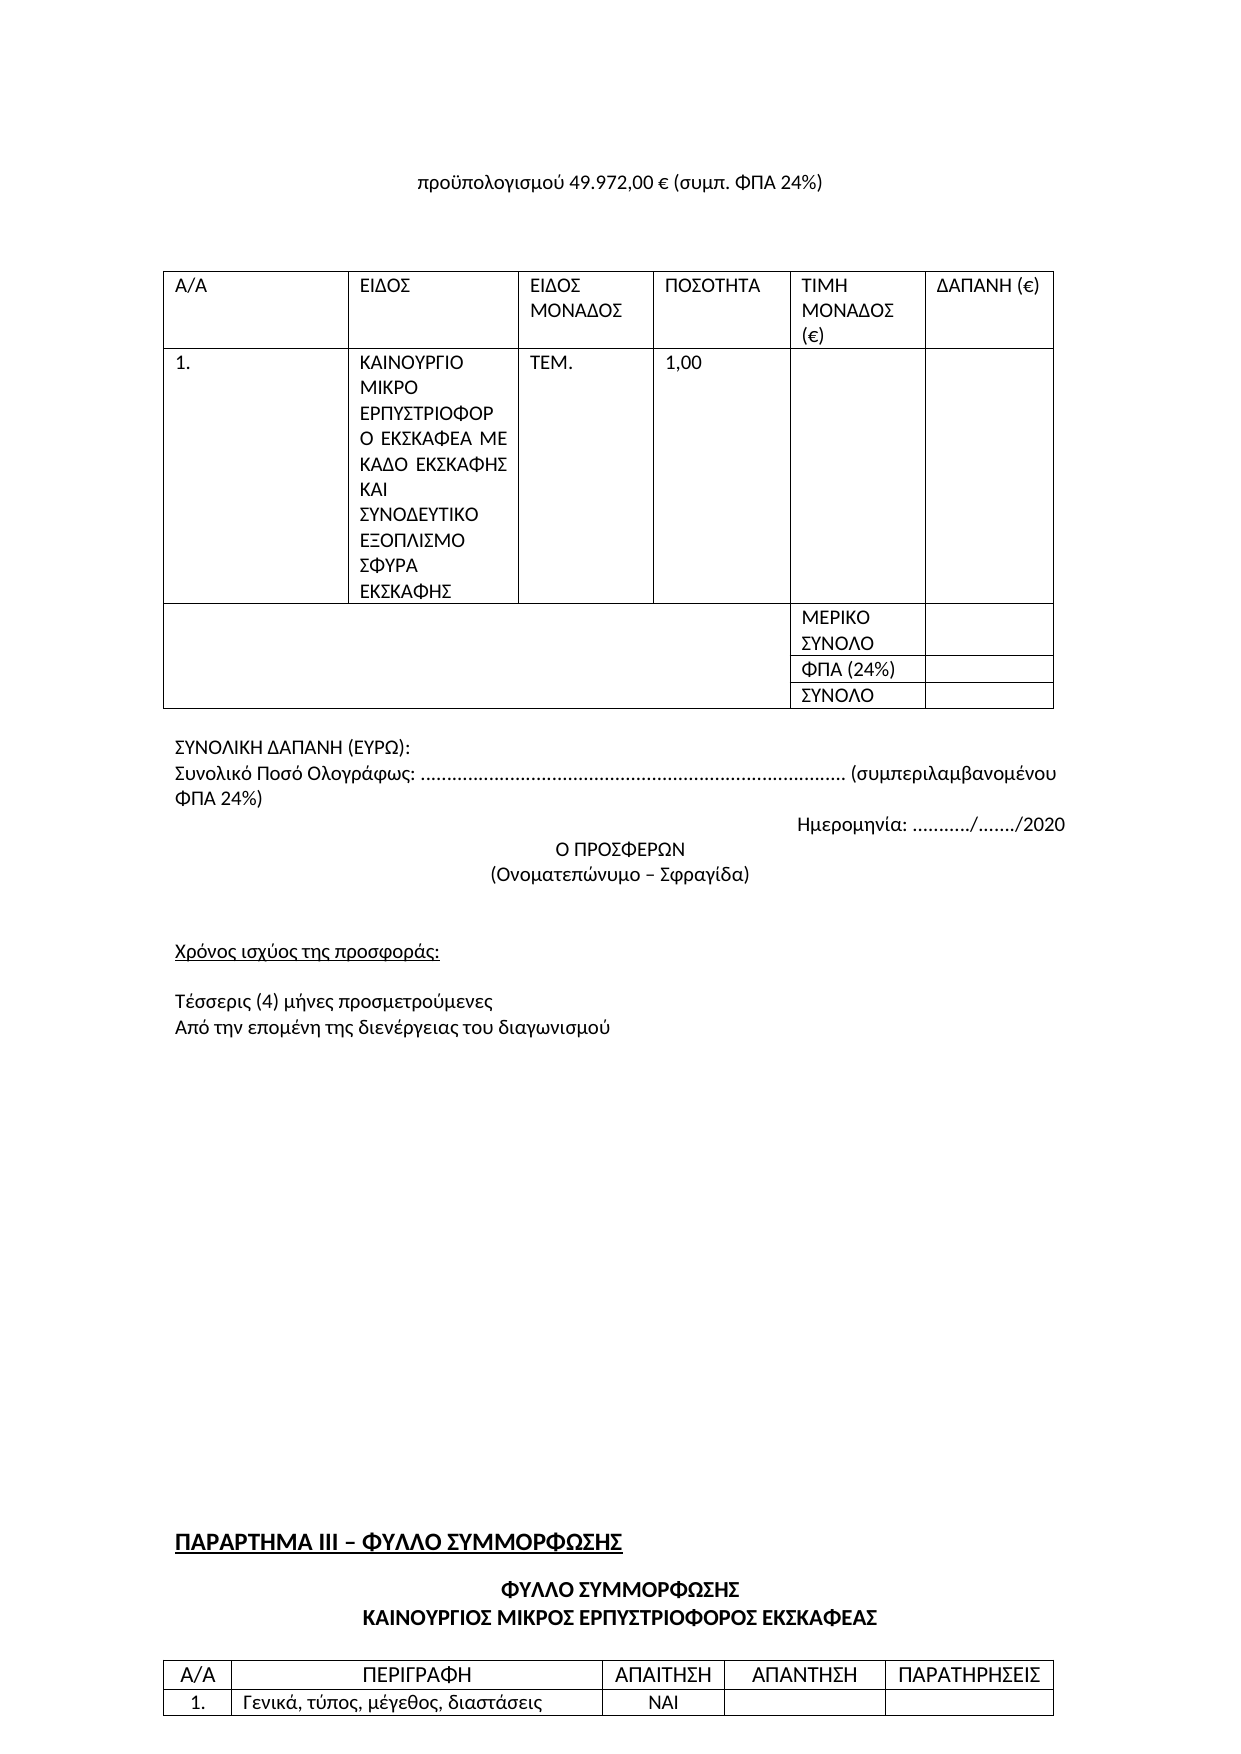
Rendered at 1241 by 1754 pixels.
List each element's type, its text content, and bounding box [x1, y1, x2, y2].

table_header Α/Α [164, 1661, 231, 1688]
text ΚΑΙΝΟΥΡΓΙΟΣ ΜΙΚΡΟΣ ΕΡΠΥΣΤΡΙΟΦΟΡΟΣ ΕΚΣΚΑΦΕΑΣ [175, 1603, 1065, 1631]
text προϋπολογισμού 49.972,00 € (συμπ. ΦΠΑ 24%) [175, 169, 1065, 194]
table_cell ΚΑΙΝΟΥΡΓΙΟ ΜΙΚΡΟ ΕΡΠΥΣΤΡΙΟΦΟΡΟ ΕΚΣΚΑΦΕΑ ΜΕ ΚΑΔΟ ΕΚΣΚΑΦΗΣ ΚΑΙ ΣΥΝΟΔΕΥΤΙΚΟ ΕΞΟΠΛΙΣΜΟ ΣΦΥΡΑ ΕΚΣΚΑΦΗΣ [349, 349, 518, 603]
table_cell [232, 1690, 602, 1715]
table_header ΑΠΑΝΤΗΣΗ [725, 1661, 885, 1688]
table_cell [926, 656, 1053, 682]
text ΣΥΝΟΛΙΚΗ ΔΑΠΑΝΗ (ΕΥΡΩ): [175, 734, 1065, 760]
table_cell ΦΠΑ (24%) [791, 656, 925, 682]
table_header ΕΙΔΟΣ [349, 272, 518, 348]
table_cell 1. [164, 349, 348, 603]
table_header ΠΕΡΙΓΡΑΦΗ [232, 1661, 602, 1688]
table_cell [725, 1690, 885, 1715]
text ΠΑΡΑΡΤΗΜΑ ΙΙΙ – ΦΥΛΛΟ ΣΥΜΜΟΡΦΩΣΗΣ [175, 1526, 1065, 1556]
table_cell ΤΕΜ. [519, 349, 653, 603]
table_cell [926, 349, 1053, 603]
text Ο ΠΡΟΣΦΕΡΩΝ [175, 836, 1065, 862]
text (Ονοματεπώνυμο – Σφραγίδα) [175, 862, 1065, 887]
table_header ΠΑΡΑΤΗΡΗΣΕΙΣ [886, 1661, 1053, 1688]
table_cell ΣΥΝΟΛΟ [791, 683, 925, 708]
table_header Α/Α [164, 272, 348, 348]
table_header ΕΙΔΟΣ ΜΟΝΑΔΟΣ [519, 272, 653, 348]
text ΦΥΛΛΟ ΣΥΜΜΟΡΦΩΣΗΣ [175, 1575, 1065, 1603]
table_cell ΜΕΡΙΚΟ ΣΥΝΟΛΟ [791, 604, 925, 655]
table_cell ΝΑΙ [603, 1690, 724, 1715]
text Συνολικό Ποσό Ολογράφως: ................................................................................. (συμπεριλαμβανομένου ΦΠΑ 24%) [175, 760, 1065, 811]
text Ημερομηνία: .........../......./2020 [175, 811, 1065, 836]
table_cell [164, 604, 790, 708]
text Τέσσερις (4) μήνες προσμετρούμενες [175, 989, 1065, 1014]
table_cell [791, 349, 925, 603]
table_header ΤΙΜΗ ΜΟΝΑΔΟΣ (€) [791, 272, 925, 348]
table_header ΠΟΣΟΤΗΤΑ [654, 272, 790, 348]
table_cell [926, 604, 1053, 655]
text Από την επομένη της διενέργειας του διαγωνισμού [175, 1014, 1065, 1039]
table_cell [886, 1690, 1053, 1715]
table_header ΔΑΠΑΝΗ (€) [926, 272, 1053, 348]
table_header ΑΠΑΙΤΗΣΗ [603, 1661, 724, 1688]
text Χρόνος ισχύος της προσφοράς: [175, 938, 1065, 963]
table_cell 1. [164, 1690, 231, 1715]
table_cell 1,00 [654, 349, 790, 603]
table_cell [926, 683, 1053, 708]
